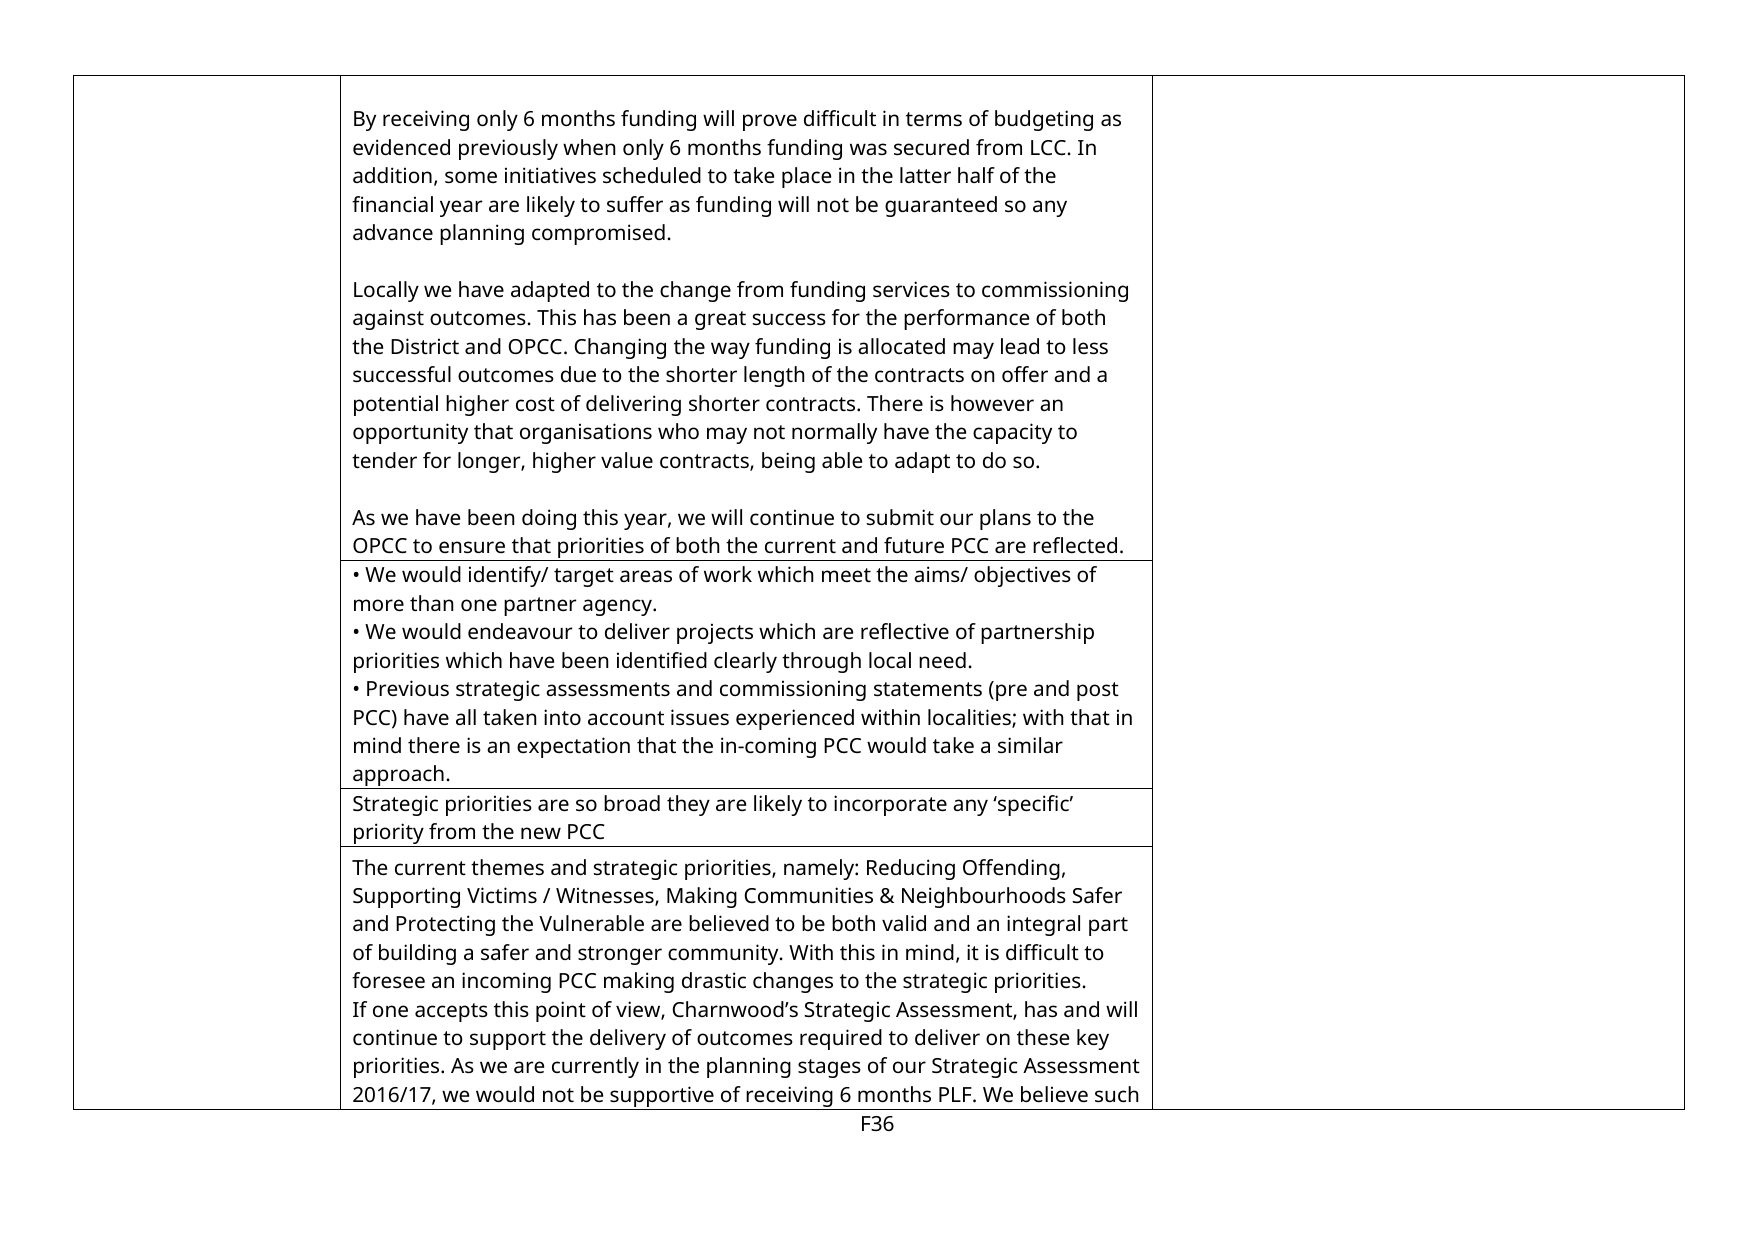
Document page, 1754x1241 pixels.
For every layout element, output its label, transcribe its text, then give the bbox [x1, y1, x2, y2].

table_cell • We would identify/ target areas of work which meet the aims/ objectives of more than one partner agency. • We would endeavour to deliver projects which are reflective of partnership priorities which have been identified clearly through local need. • Previous strategic assessments and commissioning statements (pre and post PCC) have all taken into account issues experienced within localities; with that in mind there is an expectation that the in-coming PCC would take a similar approach. [341, 561, 1152, 788]
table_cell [341, 76, 1152, 559]
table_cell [341, 847, 1152, 1108]
table_cell Strategic priorities are so broad they are likely to incorporate any ‘specific’ priority from the new PCC [341, 789, 1152, 846]
